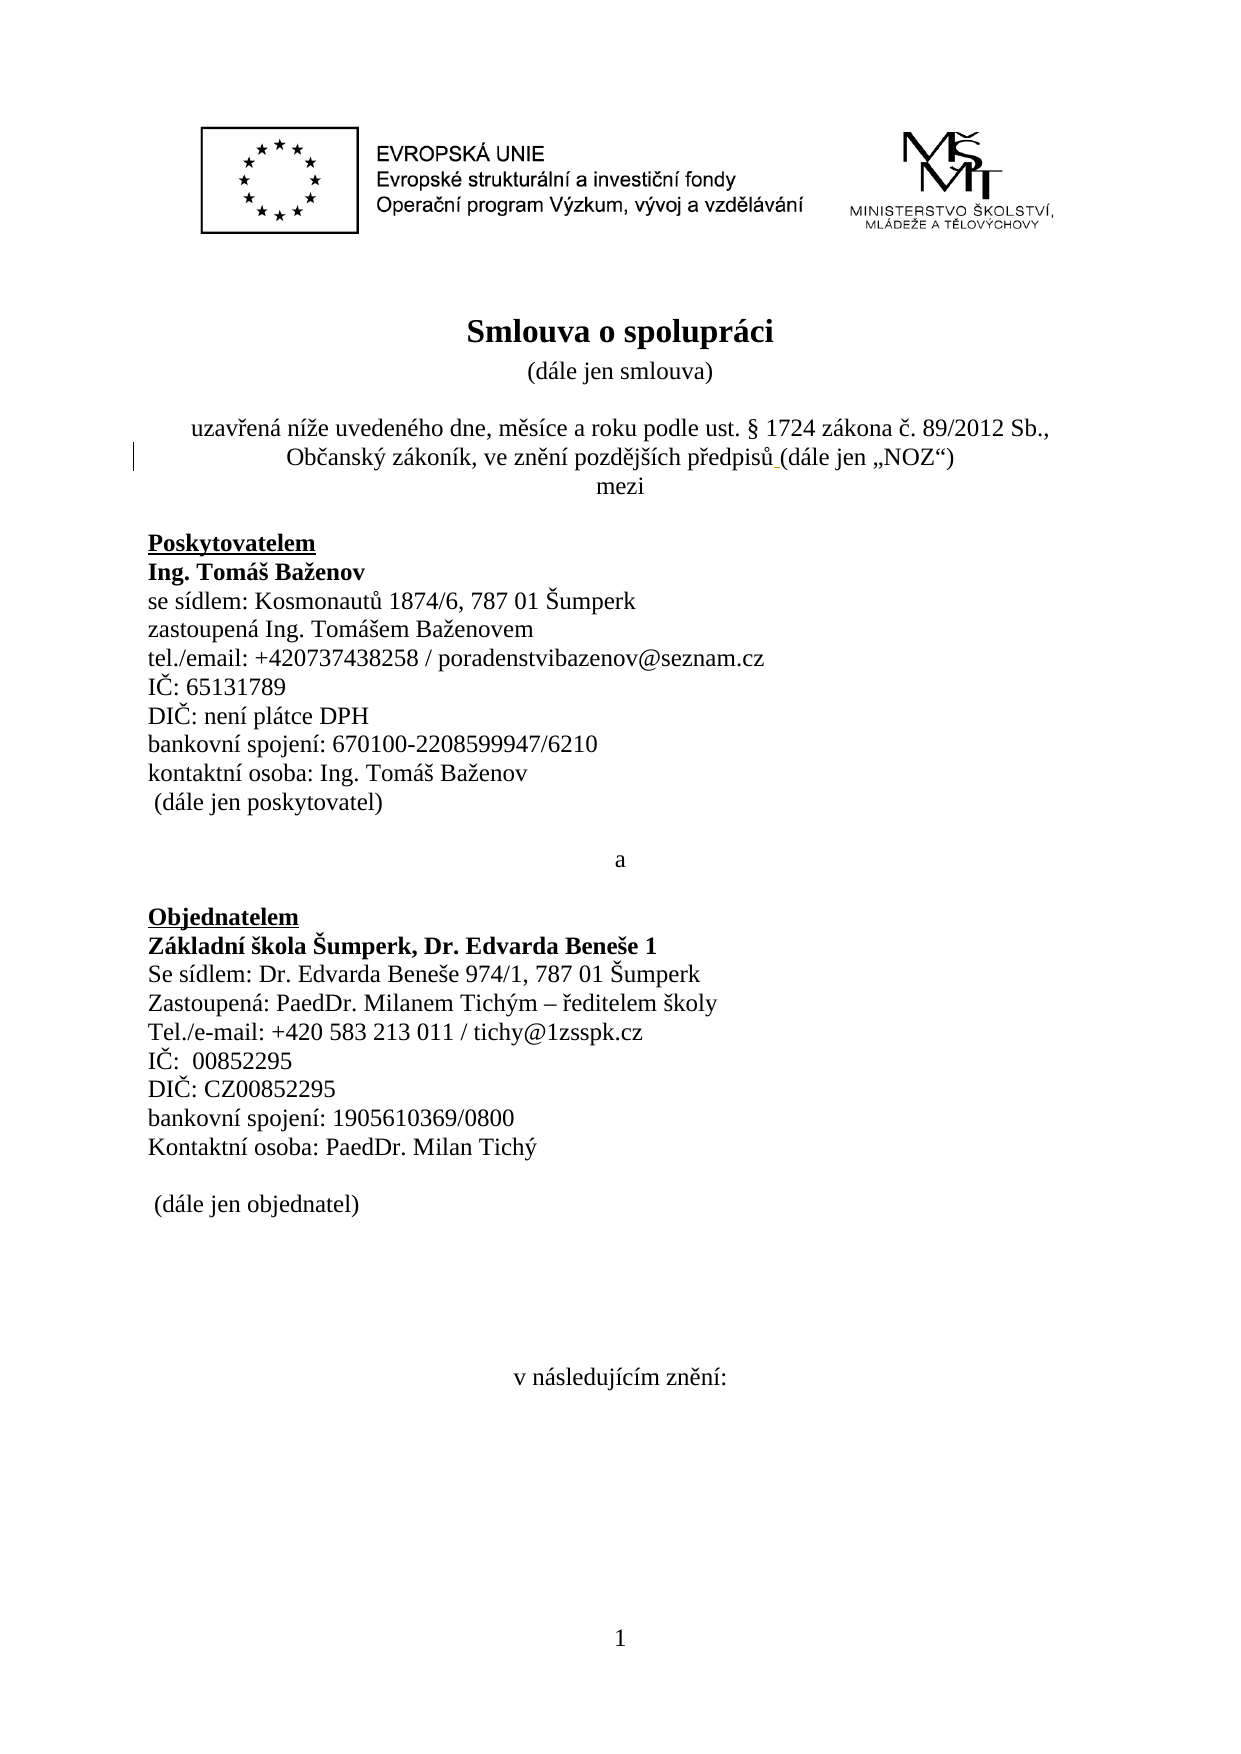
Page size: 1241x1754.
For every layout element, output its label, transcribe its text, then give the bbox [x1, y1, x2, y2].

text Kontaktní osoba: PaedDr. Milan Tichý [148, 1132, 1093, 1161]
text kontaktní osoba: Ing. Tomáš Baženov [148, 758, 1093, 787]
text tel./email: +420737438258 / poradenstvibazenov@seznam.cz [148, 643, 1093, 672]
text bankovní spojení: 670100-2208599947/6210 [148, 729, 1093, 758]
text DIČ: není plátce DPH [148, 701, 1093, 729]
text a [148, 844, 1093, 873]
text Poskytovatelem [148, 528, 1093, 557]
text (dále jen objednatel) [148, 1189, 1093, 1218]
text Zastoupená: PaedDr. Milanem Tichým – ředitelem školy [148, 988, 1093, 1017]
text zastoupená Ing. Tomášem Baženovem [148, 614, 1093, 643]
text bankovní spojení: 1905610369/0800 [148, 1103, 1093, 1132]
text Tel./e-mail: +420 583 213 011 / tichy@1zsspk.cz [148, 1017, 1093, 1046]
text v následujícím znění: [148, 1362, 1093, 1419]
text mezi [148, 471, 1093, 499]
text Ing. Tomáš Baženov [148, 557, 1093, 586]
text IČ: 00852295 [148, 1046, 1093, 1074]
text (dále jen poskytovatel) [148, 787, 1093, 816]
text Se sídlem: Dr. Edvarda Beneše 974/1, 787 01 Šumperk [148, 959, 1093, 988]
text IČ: 65131789 [148, 672, 1093, 701]
text uzavřená níže uvedeného dne, měsíce a roku podle ust. § 1724 zákona č. 89/2012 Sb., Občanský zákoník, ve znění pozdějších předpisů(dále jen „NOZ“) [148, 413, 1093, 471]
subtitle Smlouva o spolupráci [148, 311, 1093, 349]
text se sídlem: Kosmonautů 1874/6, 787 01 Šumperk [148, 586, 1093, 614]
picture [147, 73, 1106, 287]
text DIČ: CZ00852295 [148, 1074, 1093, 1103]
text (dále jen smlouva) [148, 356, 1093, 384]
text Základní škola Šumperk, Dr. Edvarda Beneše 1 [148, 931, 1093, 959]
text Objednatelem [148, 902, 1093, 931]
